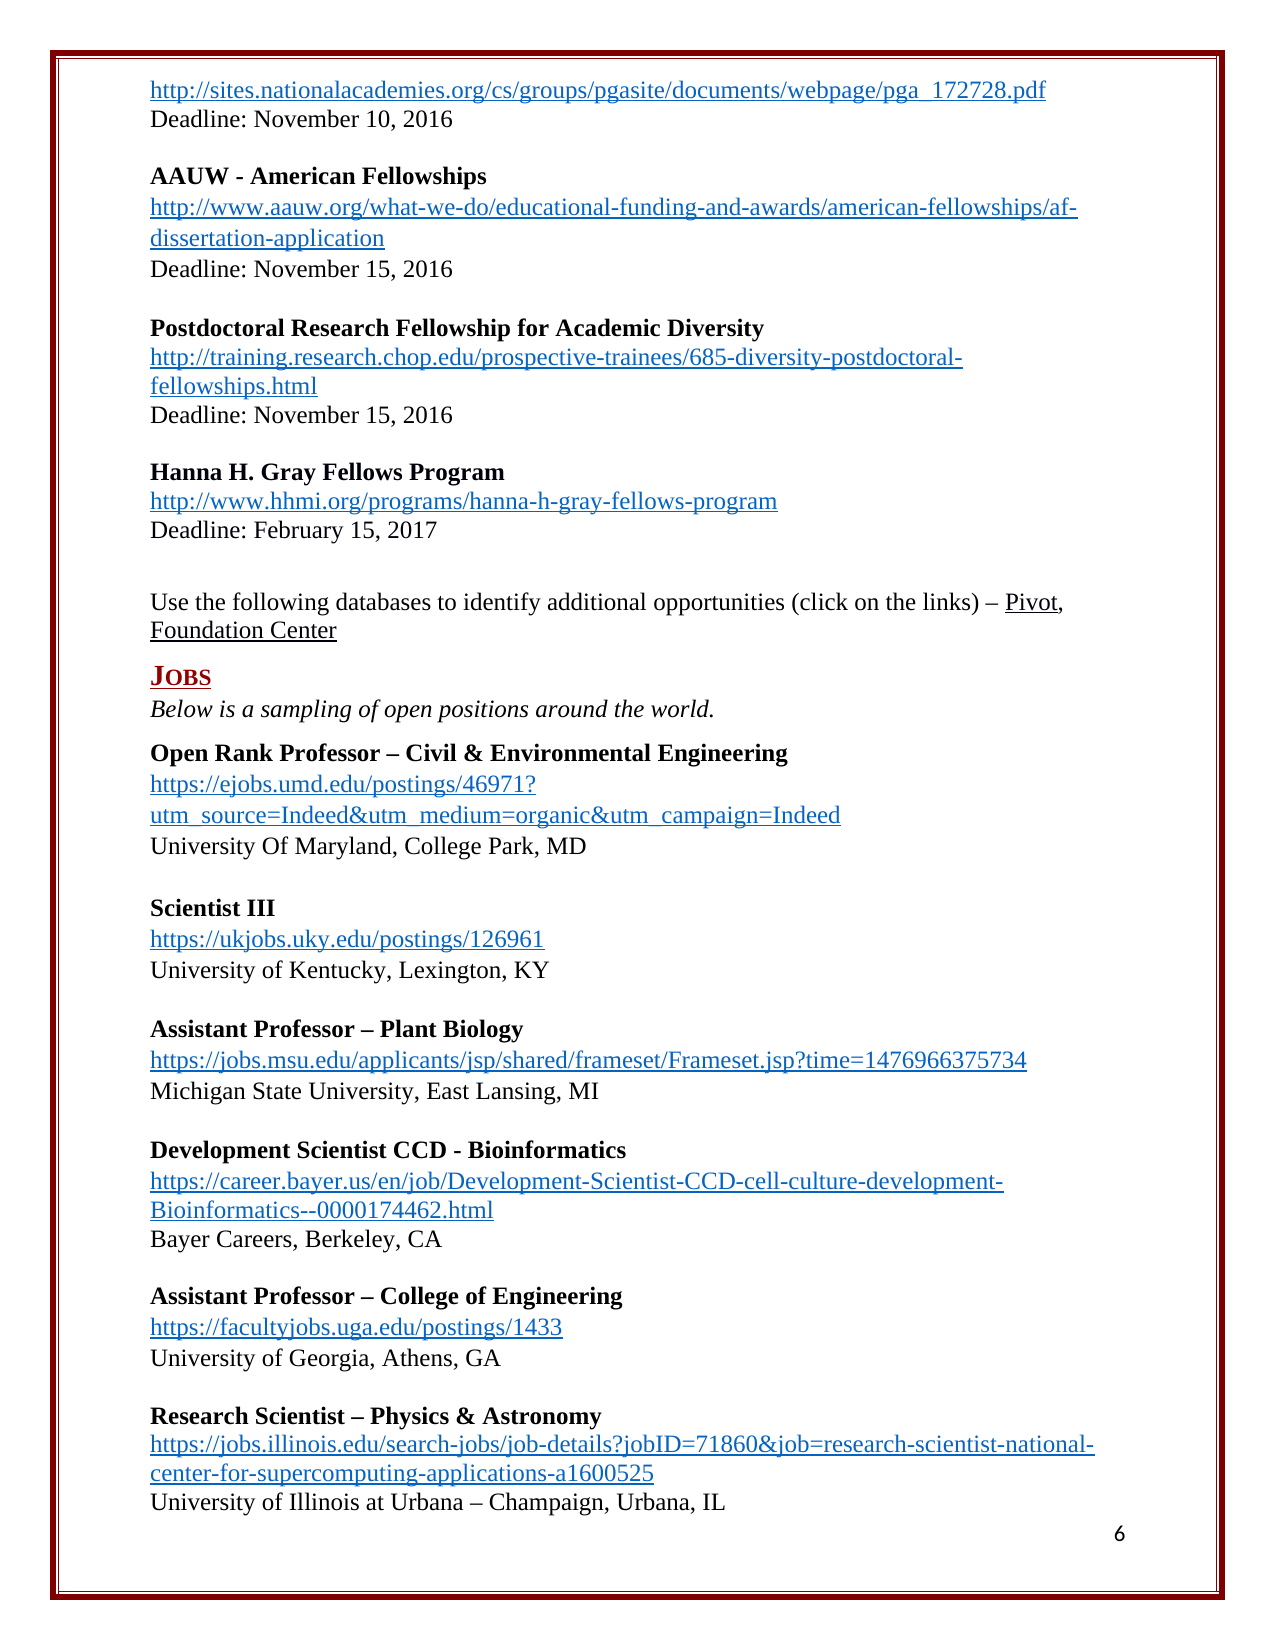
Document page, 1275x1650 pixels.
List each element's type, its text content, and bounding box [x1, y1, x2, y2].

text University of Kentucky, Lexington, KY [150, 955, 1125, 984]
text Bayer Careers, Berkeley, CA [150, 1224, 1125, 1252]
text http://www.hhmi.org/programs/hanna-h-gray-fellows-program [150, 486, 1125, 515]
text http://www.aauw.org/what-we-do/educational-funding-and-awards/american-fellowships/af-dissertation-application [150, 192, 1125, 252]
text https://jobs.msu.edu/applicants/jsp/shared/frameset/Frameset.jsp?time=1476966375734 [150, 1045, 1125, 1074]
text https://ejobs.umd.edu/postings/46971?utm_source=Indeed&utm_medium=organic&utm_campaign=Indeed [150, 769, 1125, 828]
text Below is a sampling of open positions around the world. [150, 694, 1125, 723]
text Jobs [150, 658, 1125, 692]
text Use the following databases to identify additional opportunities (click on the links) – Pivot, Foundation Center [150, 587, 1125, 644]
text https://career.bayer.us/en/job/Development-Scientist-CCD-cell-culture-development-Bioinformatics--0000174462.html [150, 1166, 1125, 1224]
text http://sites.nationalacademies.org/cs/groups/pgasite/documents/webpage/pga_172728.pdf [150, 75, 1125, 104]
text Michigan State University, East Lansing, MI [150, 1076, 1125, 1105]
text Assistant Professor – College of Engineering [150, 1281, 1125, 1310]
text Scientist III [150, 893, 1125, 922]
text Deadline: November 10, 2016 [150, 104, 1125, 132]
text Postdoctoral Research Fellowship for Academic Diversity [150, 313, 1125, 342]
text AAUW - American Fellowships [150, 161, 1125, 190]
text Research Scientist – Physics & Astronomy [150, 1401, 1125, 1429]
text University of Georgia, Athens, GA [150, 1343, 1125, 1372]
text University of Illinois at Urbana – Champaign, Urbana, IL [150, 1487, 1125, 1516]
text University Of Maryland, College Park, MD [150, 831, 1125, 859]
text https://facultyjobs.uga.edu/postings/1433 [150, 1312, 1125, 1341]
text Deadline: November 15, 2016 [150, 254, 1125, 283]
text https://ukjobs.uky.edu/postings/126961 [150, 924, 1125, 953]
text Deadline: February 15, 2017 [150, 515, 1125, 543]
text Development Scientist CCD - Bioinformatics [150, 1135, 1125, 1164]
text http://training.research.chop.edu/prospective-trainees/685-diversity-postdoctoral-fellowships.html [150, 342, 1125, 400]
text Deadline: November 15, 2016 [150, 400, 1125, 428]
text Open Rank Professor – Civil & Environmental Engineering [150, 738, 1125, 766]
text https://jobs.illinois.edu/search-jobs/job-details?jobID=71860&job=research-scientist-national-center-for-supercomputing-applications-a1600525 [150, 1429, 1125, 1487]
text Hanna H. Gray Fellows Program [150, 457, 1125, 486]
text Assistant Professor – Plant Biology [150, 1014, 1125, 1043]
